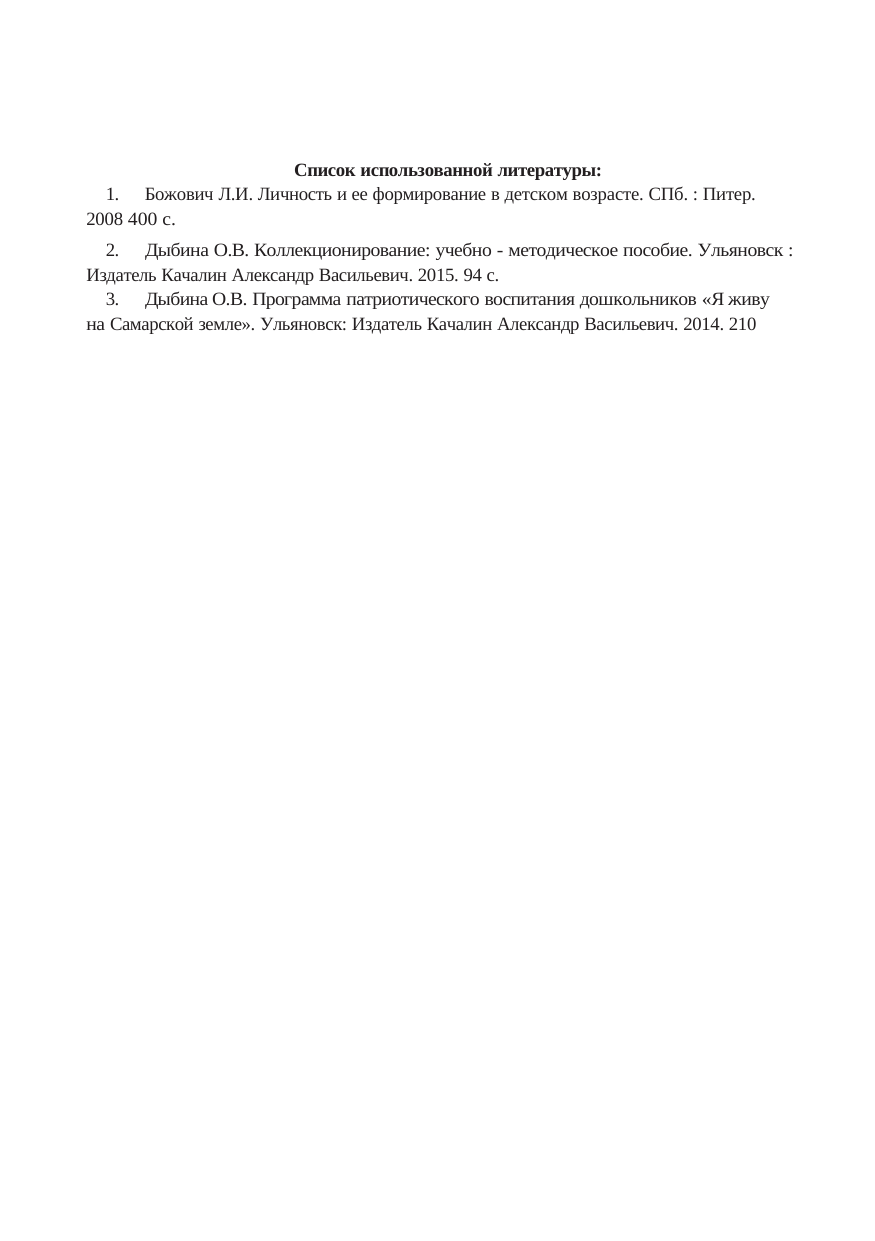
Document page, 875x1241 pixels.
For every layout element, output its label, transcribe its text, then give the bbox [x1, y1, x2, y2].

list Дыбина О.В. Программа патриотического воспитания дошкольников «Я живу на Самарской земле». Ульяновск: Издатель Качалин Александр Васильевич. 2014. 210 [86, 288, 789, 334]
list Дыбина О.В. Коллекционирование: учебно - методическое пособие. Ульяновск : [106, 239, 803, 261]
subtitle Список использованной литературы: [294, 159, 803, 181]
list Божович Л.И. Личность и ее формирование в детском возрасте. СПб. : Питер. 2008 400 с. [86, 183, 789, 229]
text Издатель Качалин Александр Васильевич. 2015. 94 с. [86, 263, 803, 285]
